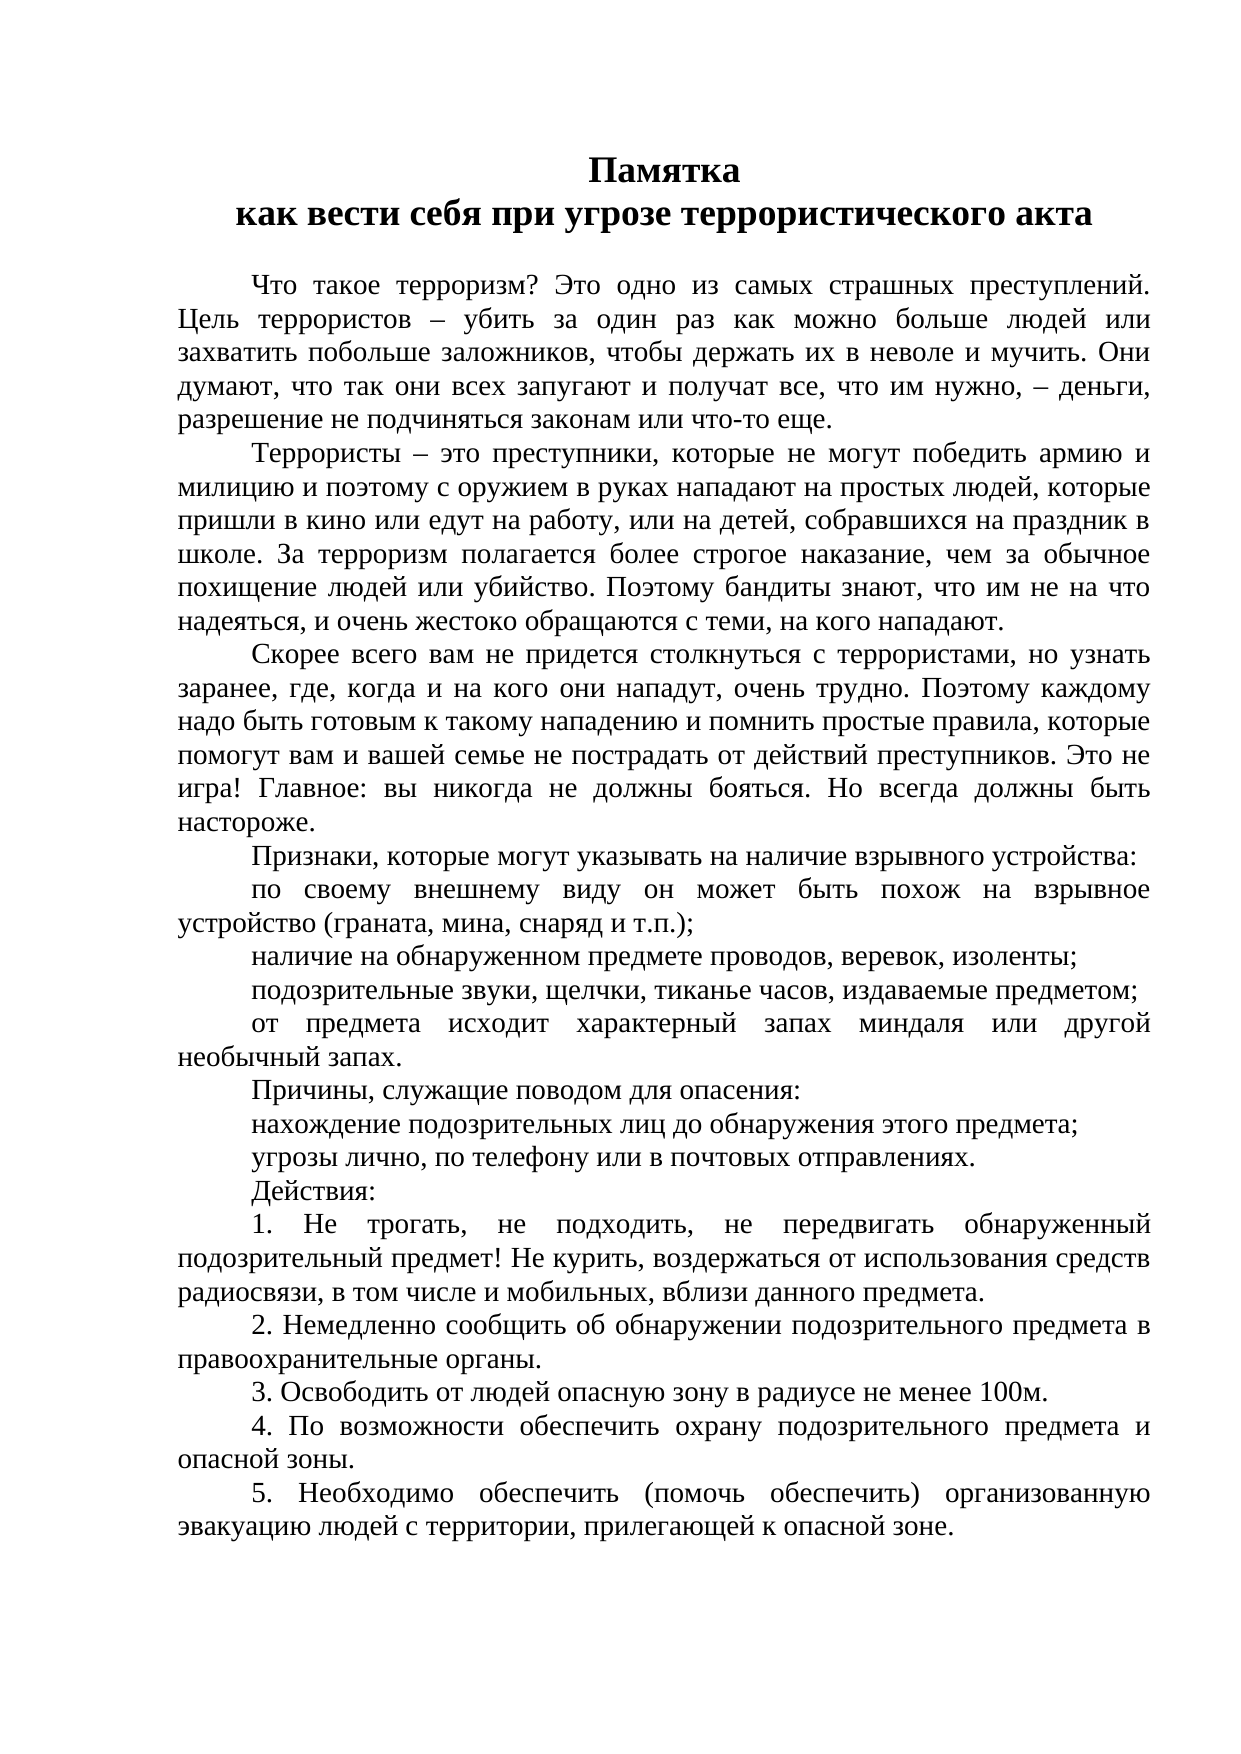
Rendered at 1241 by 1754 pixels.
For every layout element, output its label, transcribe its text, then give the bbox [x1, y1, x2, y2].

text наличие на обнаруженном предмете проводов, веревок, изоленты; [177, 938, 1152, 972]
text угрозы лично, по телефону или в почтовых отправлениях. [177, 1139, 1152, 1173]
text Признаки, которые могут указывать на наличие взрывного устройства: [177, 838, 1152, 871]
text 1. Не трогать, не подходить, не передвигать обнаруженный подозрительный предмет! Не курить, воздержаться от использования средств радиосвязи, в том числе и мобильных, вблизи данного предмета. [177, 1207, 1152, 1307]
text как вести себя при угрозе террористического акта [177, 191, 1152, 234]
text 3. Освободить от людей опасную зону в радиусе не менее 100м. [177, 1374, 1152, 1408]
text подозрительные звуки, щелчки, тиканье часов, издаваемые предметом; [177, 972, 1152, 1005]
text Причины, служащие поводом для опасения: [177, 1072, 1152, 1106]
text 5. Необходимо обеспечить (помочь обеспечить) организованную эвакуацию людей с территории, прилегающей к опасной зоне. [177, 1475, 1152, 1542]
text от предмета исходит характерный запах миндаля или другой необычный запах. [177, 1005, 1152, 1072]
text Скорее всего вам не придется столкнуться с террористами, но узнать заранее, где, когда и на кого они нападут, очень трудно. Поэтому каждому надо быть готовым к такому нападению и помнить простые правила, которые помогут вам и вашей семье не пострадать от действий преступников. Это не игра! Главное: вы никогда не должны бояться. Но всегда должны быть настороже. [177, 636, 1152, 838]
text Действия: [177, 1173, 1152, 1207]
text 2. Немедленно сообщить об обнаружении подозрительного предмета в правоохранительные органы. [177, 1307, 1152, 1374]
text 4. По возможности обеспечить охрану подозрительного предмета и опасной зоны. [177, 1408, 1152, 1475]
text Памятка [177, 148, 1152, 191]
text нахождение подозрительных лиц до обнаружения этого предмета; [177, 1106, 1152, 1139]
text Что такое терроризм? Это одно из самых страшных преступлений. Цель террористов – убить за один раз как можно больше людей или захватить побольше заложников, чтобы держать их в неволе и мучить. Они думают, что так они всех запугают и получат все, что им нужно, – деньги, разрешение не подчиняться законам или что-то еще. [177, 267, 1152, 435]
text Террористы – это преступники, которые не могут победить армию и милицию и поэтому с оружием в руках нападают на простых людей, которые пришли в кино или едут на работу, или на детей, собравшихся на праздник в школе. За терроризм полагается более строгое наказание, чем за обычное похищение людей или убийство. Поэтому бандиты знают, что им не на что надеяться, и очень жестоко обращаются с теми, на кого нападают. [177, 435, 1152, 636]
text по своему внешнему виду он может быть похож на взрывное устройство (граната, мина, снаряд и т.п.); [177, 871, 1152, 938]
